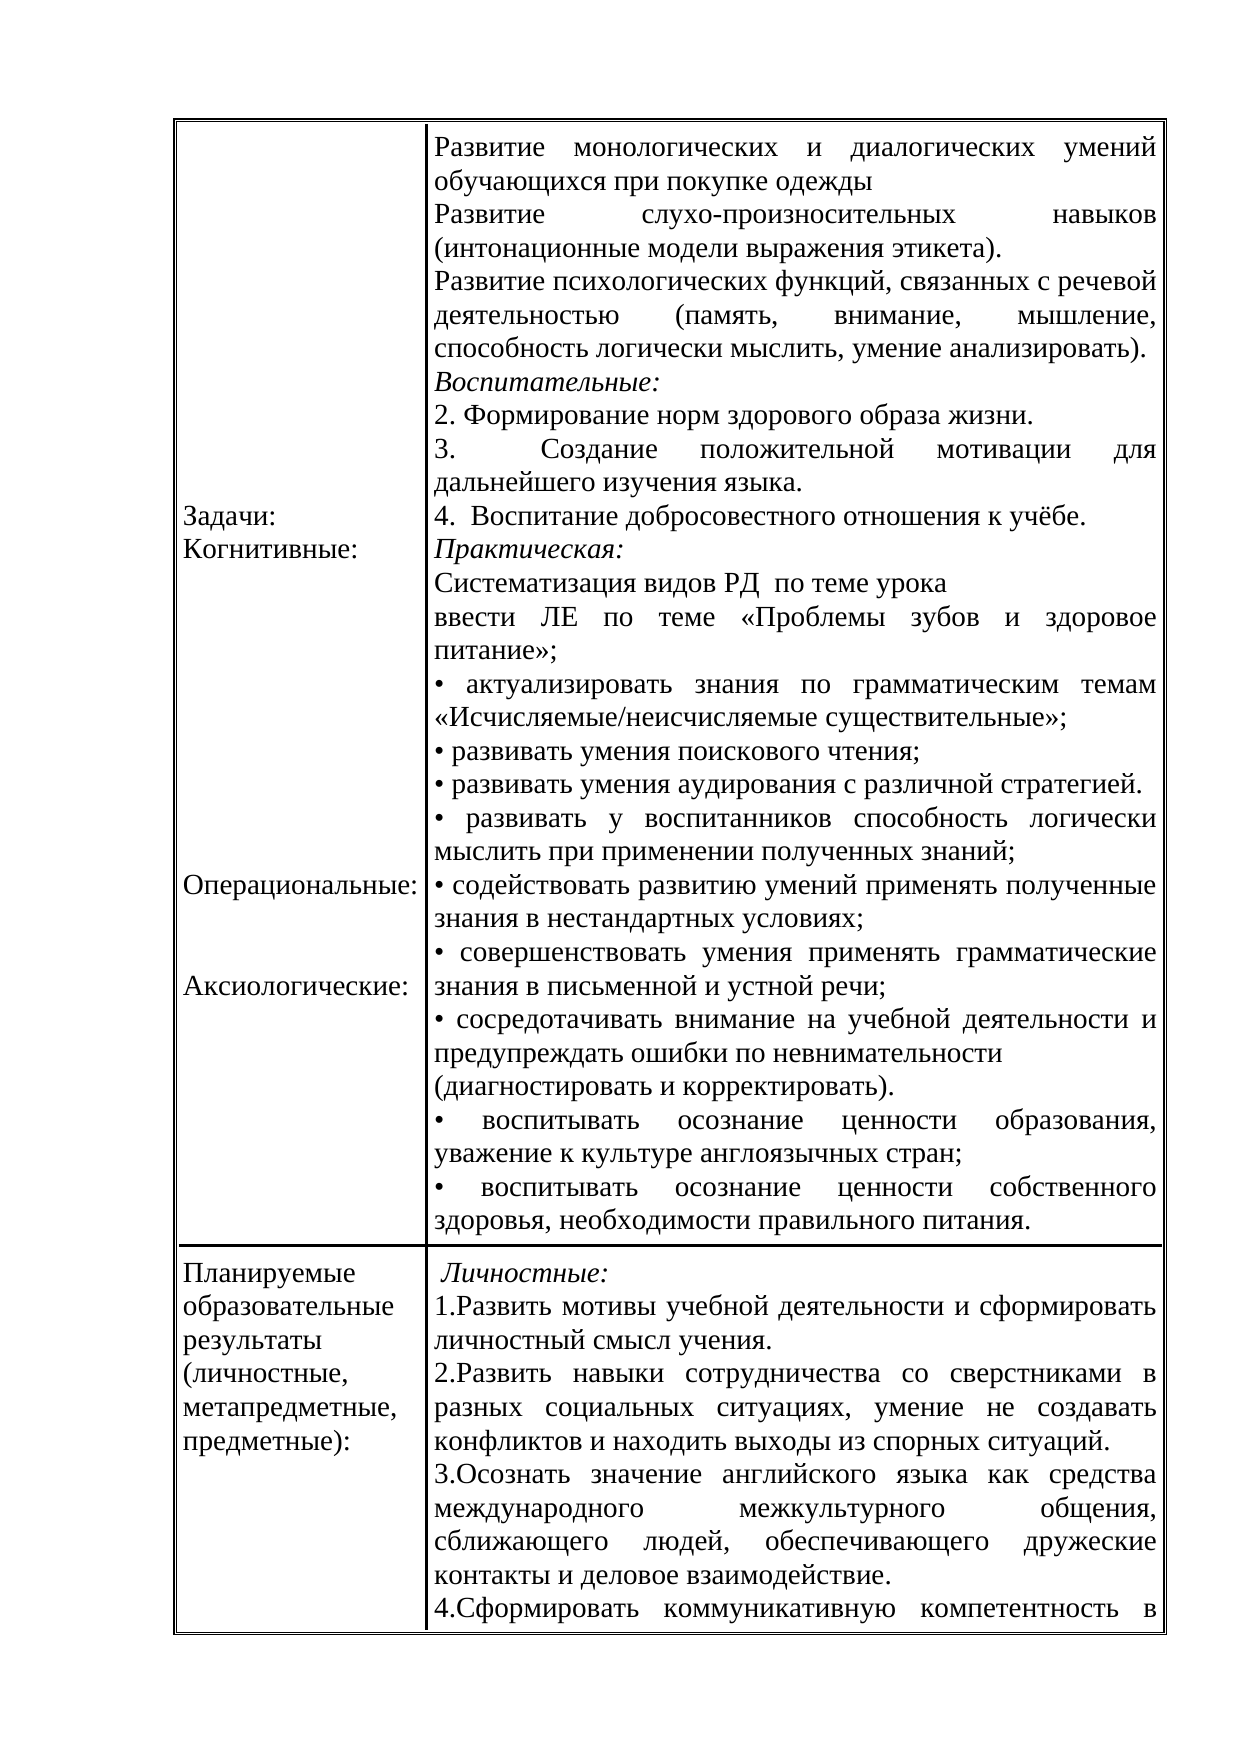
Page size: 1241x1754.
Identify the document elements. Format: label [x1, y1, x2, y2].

table_cell [426, 1244, 1163, 1632]
table_cell [177, 122, 426, 1244]
table_cell [177, 1244, 426, 1632]
table_cell [426, 122, 1163, 1244]
